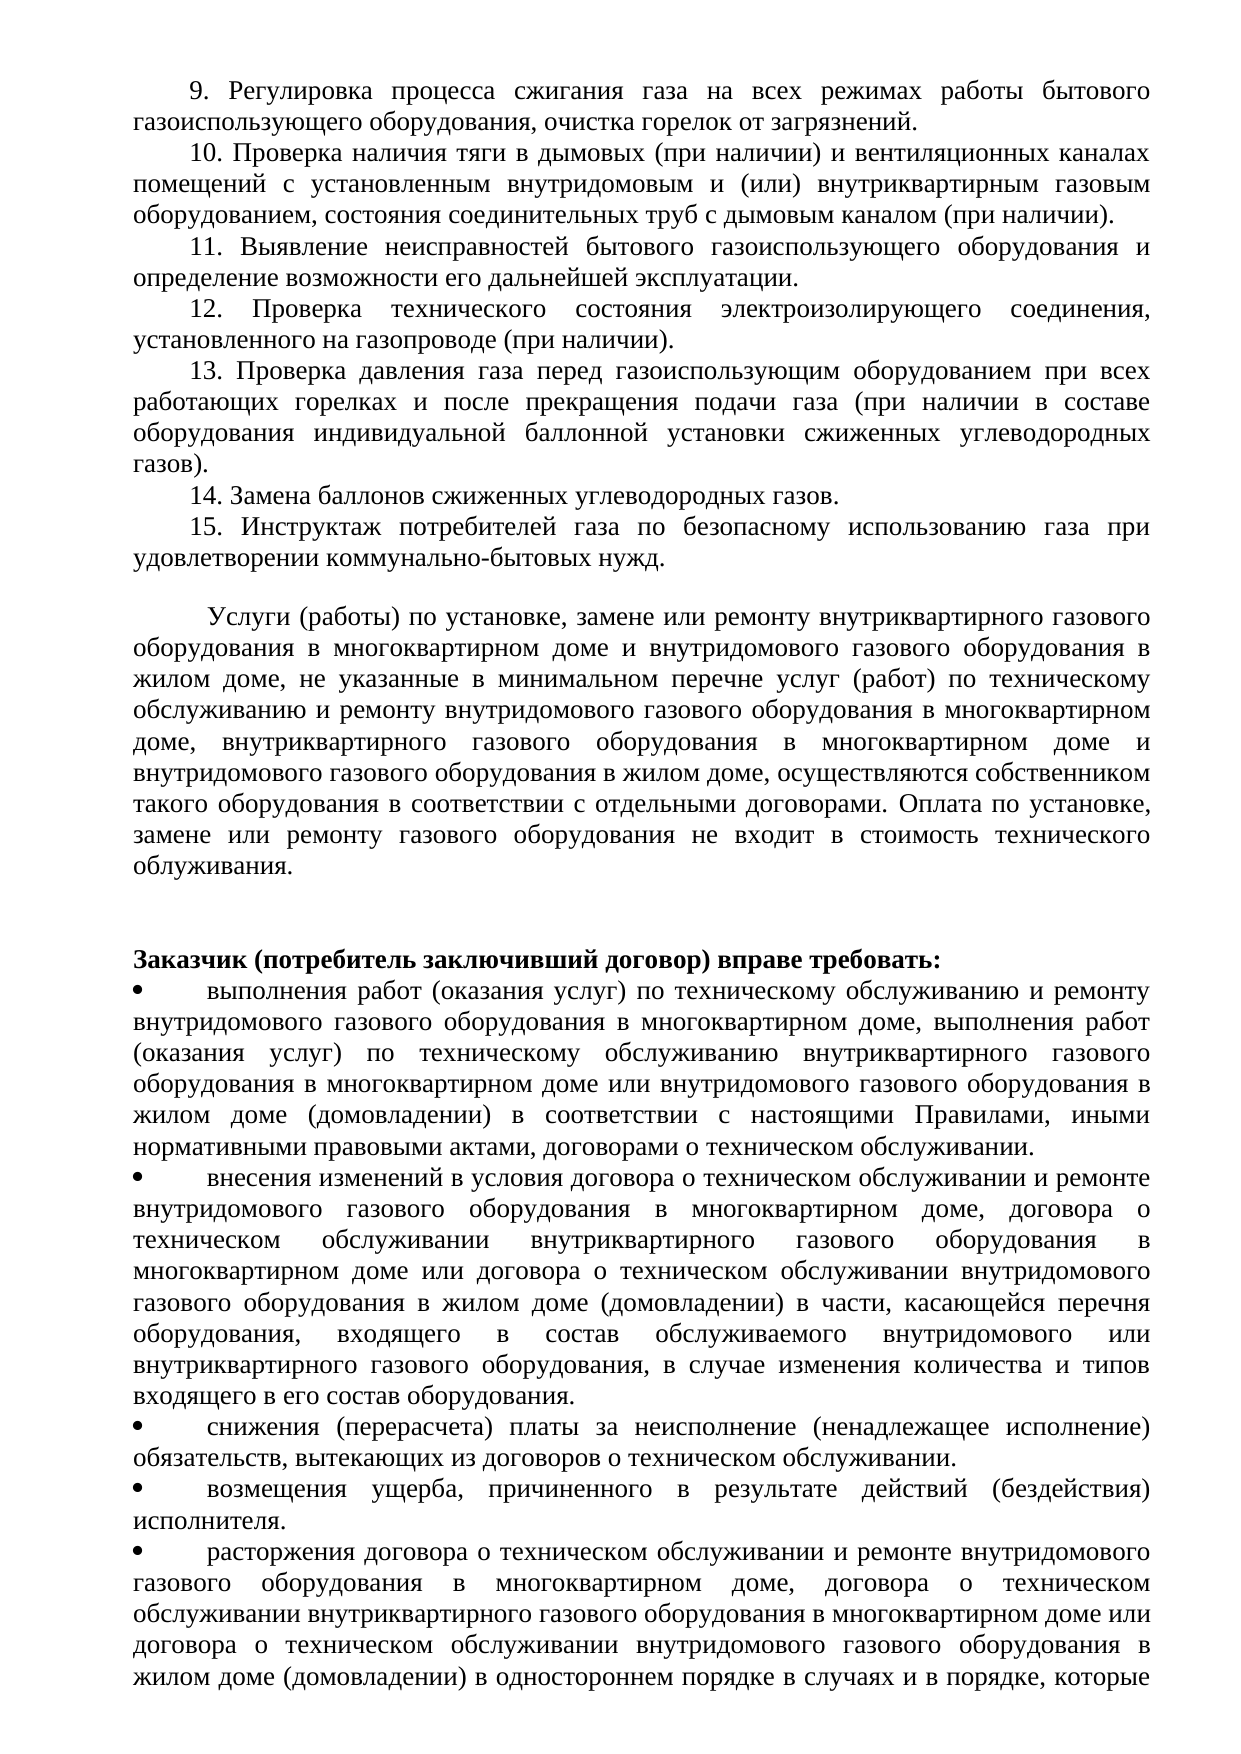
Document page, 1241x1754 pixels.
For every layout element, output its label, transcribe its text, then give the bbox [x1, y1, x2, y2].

list возмещения ущерба, причиненного в результате действий (бездействия) исполнителя. [133, 1473, 1152, 1535]
list выполнения работ (оказания услуг) по техническому обслуживанию и ремонту внутридомового газового оборудования в многоквартирном доме, выполнения работ (оказания услуг) по техническому обслуживанию внутриквартирного газового оборудования в многоквартирном доме или внутридомового газового оборудования в жилом доме (домовладении) в соответствии с настоящими Правилами, иными нормативными правовыми актами, договорами о техническом обслуживании. [133, 974, 1152, 1161]
text 13. Проверка давления газа перед газоиспользующим оборудованием при всех работающих горелках и после прекращения подачи газа (при наличии в составе оборудования индивидуальной баллонной установки сжиженных углеводородных газов). [133, 354, 1152, 479]
text 11. Выявление неисправностей бытового газоиспользующего оборудования и определение возможности его дальнейшей эксплуатации. [133, 229, 1152, 292]
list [133, 1535, 1152, 1691]
text 14. Замена баллонов сжиженных углеводородных газов. [133, 479, 1152, 510]
text 12. Проверка технического состояния электроизолирующего соединения, установленного на газопроводе (при наличии). [133, 292, 1152, 354]
text 9. Регулировка процесса сжигания газа на всех режимах работы бытового газоиспользующего оборудования, очистка горелок от загрязнений. [133, 74, 1152, 136]
list внесения изменений в условия договора о техническом обслуживании и ремонте внутридомового газового оборудования в многоквартирном доме, договора о техническом обслуживании внутриквартирного газового оборудования в многоквартирном доме или договора о техническом обслуживании внутридомового газового оборудования в жилом доме (домовладении) в части, касающейся перечня оборудования, входящего в состав обслуживаемого внутридомового или внутриквартирного газового оборудования, в случае изменения количества и типов входящего в его состав оборудования. [133, 1161, 1152, 1410]
list снижения (перерасчета) платы за неисполнение (ненадлежащее исполнение) обязательств, вытекающих из договоров о техническом обслуживании. [133, 1410, 1152, 1473]
text 10. Проверка наличия тяги в дымовых (при наличии) и вентиляционных каналах помещений с установленным внутридомовым и (или) внутриквартирным газовым оборудованием, состояния соединительных труб с дымовым каналом (при наличии). [133, 136, 1152, 229]
text Услуги (работы) по установке, замене или ремонту внутриквартирного газового оборудования в многоквартирном доме и внутридомового газового оборудования в жилом доме, не указанные в минимальном перечне услуг (работ) по техническому обслуживанию и ремонту внутридомового газового оборудования в многоквартирном доме, внутриквартирного газового оборудования в многоквартирном доме и внутридомового газового оборудования в жилом доме, осуществляются собственником такого оборудования в соответствии с отдельными договорами. Оплата по установке, замене или ремонту газового оборудования не входит в стоимость технического облуживания. [133, 600, 1152, 881]
text Заказчик (потребитель заключивший договор) вправе требовать: [133, 943, 1152, 974]
text 15. Инструктаж потребителей газа по безопасному использованию газа при удовлетворении коммунально-бытовых нужд. [133, 510, 1152, 572]
